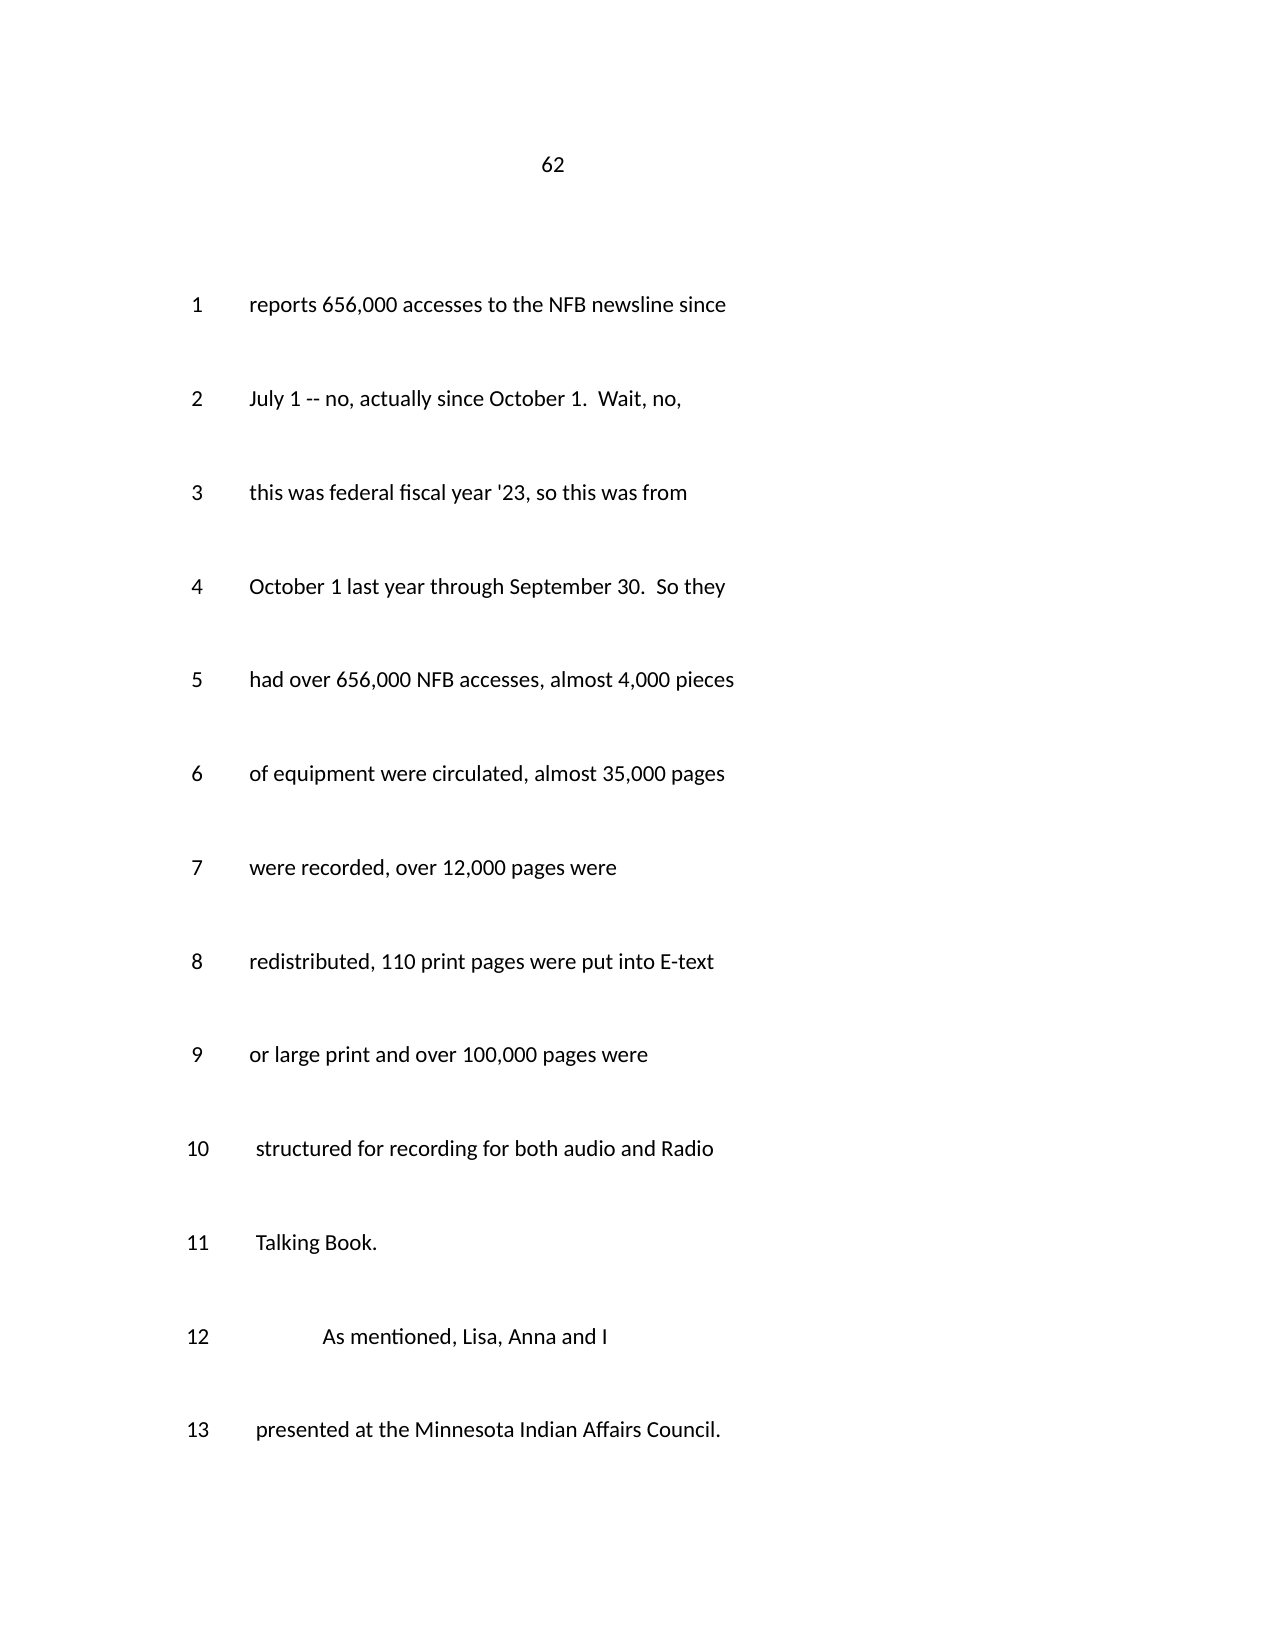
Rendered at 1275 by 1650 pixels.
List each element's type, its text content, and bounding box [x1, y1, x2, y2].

text 7 were recorded, over 12,000 pages were [150, 853, 1125, 881]
text 62 [150, 150, 1125, 178]
text 12 As mentioned, Lisa, Anna and I [150, 1322, 1125, 1350]
text 5 had over 656,000 NFB accesses, almost 4,000 pieces [150, 666, 1125, 694]
text 1 reports 656,000 accesses to the NFB newsline since [150, 291, 1125, 319]
text 9 or large print and over 100,000 pages were [150, 1041, 1125, 1069]
text 8 redistributed, 110 print pages were put into E-text [150, 947, 1125, 975]
text 3 this was federal fiscal year '23, so this was from [150, 478, 1125, 506]
text 11 Talking Book. [150, 1228, 1125, 1256]
text 6 of equipment were circulated, almost 35,000 pages [150, 759, 1125, 787]
text 2 July 1 -- no, actually since October 1. Wait, no, [150, 384, 1125, 412]
text 4 October 1 last year through September 30. So they [150, 572, 1125, 600]
text 13 presented at the Minnesota Indian Affairs Council. [150, 1416, 1125, 1444]
text 10 structured for recording for both audio and Radio [150, 1134, 1125, 1162]
